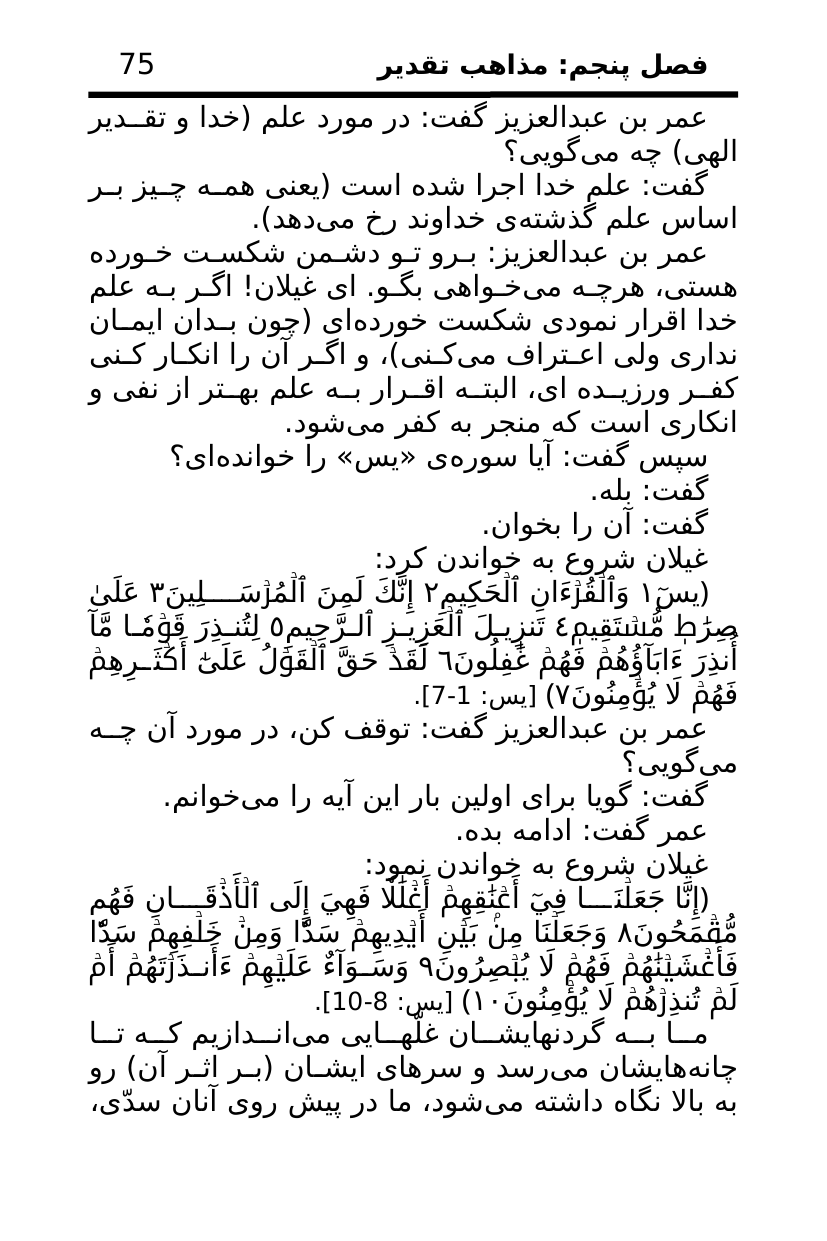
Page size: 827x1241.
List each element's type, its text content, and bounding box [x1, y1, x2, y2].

text گفت: بله. [89, 473, 738, 507]
text عمر بن عبدالعزیز گفت: در مورد علم (خدا و تقدیر الهی) چه می‌گویی؟ [89, 100, 738, 168]
text ﴿إِنَّا جَعَلۡنَا فِيٓ أَعۡنَٰقِهِمۡ أَغۡلَٰلٗا فَهِيَ إِلَى ٱلۡأَذۡقَانِ فَهُم مُّقۡمَحُونَ٨ وَجَعَلۡنَا مِنۢ بَيۡنِ أَيۡدِيهِمۡ سَدّٗا وَمِنۡ خَلۡفِهِمۡ سَدّٗا فَأَغۡشَيۡنَٰهُمۡ فَهُمۡ لَا يُبۡصِرُونَ٩ وَسَوَآءٌ عَلَيۡهِمۡ ءَأَنذَرۡتَهُمۡ أَمۡ لَمۡ تُنذِرۡهُمۡ لَا يُؤۡمِنُونَ١٠﴾ [يس: 8-10]. [89, 881, 738, 1017]
text عمر گفت: ادامه بده. [89, 813, 738, 847]
text گفت: علم خدا اجرا شده است (یعنی همه چیز بر اساس علم گذشته‌ی خداوند رخ می‌دهد). [89, 168, 738, 236]
text ﴿يسٓ١ وَٱلۡقُرۡءَانِ ٱلۡحَكِيمِ٢ إِنَّكَ لَمِنَ ٱلۡمُرۡسَلِينَ٣ عَلَىٰ صِرَٰطٖ مُّسۡتَقِيمٖ٤ تَنزِيلَ ٱلۡعَزِيزِ ٱلرَّحِيمِ٥ لِتُنذِرَ قَوۡمٗا مَّآ أُنذِرَ ءَابَآؤُهُمۡ فَهُمۡ غَٰفِلُونَ٦ لَقَدۡ حَقَّ ٱلۡقَوۡلُ عَلَىٰٓ أَكۡثَرِهِمۡ فَهُمۡ لَا يُؤۡمِنُونَ٧﴾ [يس: 1-7]. [89, 575, 738, 711]
text عمر بن عبدالعزیز: برو تو دشمن شکست خورده هستی، هرچه می‌خواهی بگو. ای غیلان! اگر به علم خدا اقرار نمودی شکست خورده‌ای (چون بدان ایمان نداری ولی اعتراف می‌کنی)، و اگر آن را انکار کنی کفر ورزیده ای، البته اقرار به علم بهتر از نفی و انکاری است که منجر به کفر می‌شود. [89, 236, 738, 439]
text غیلان شروع به خواندن نمود: [89, 847, 738, 881]
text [89, 1017, 738, 1119]
text سپس گفت: آیا سوره‌ی «یس» را خوانده‌ای؟ [89, 439, 738, 473]
text غیلان شروع به خواندن کرد: [89, 541, 738, 575]
text عمر بن عبدالعزیز گفت: توقف کن، در مورد آن چه می‌گویی؟ [89, 711, 738, 779]
text گفت: گویا برای اولین بار این آیه را می‌خوانم. [89, 779, 738, 813]
text گفت: آن را بخوان. [89, 507, 738, 541]
